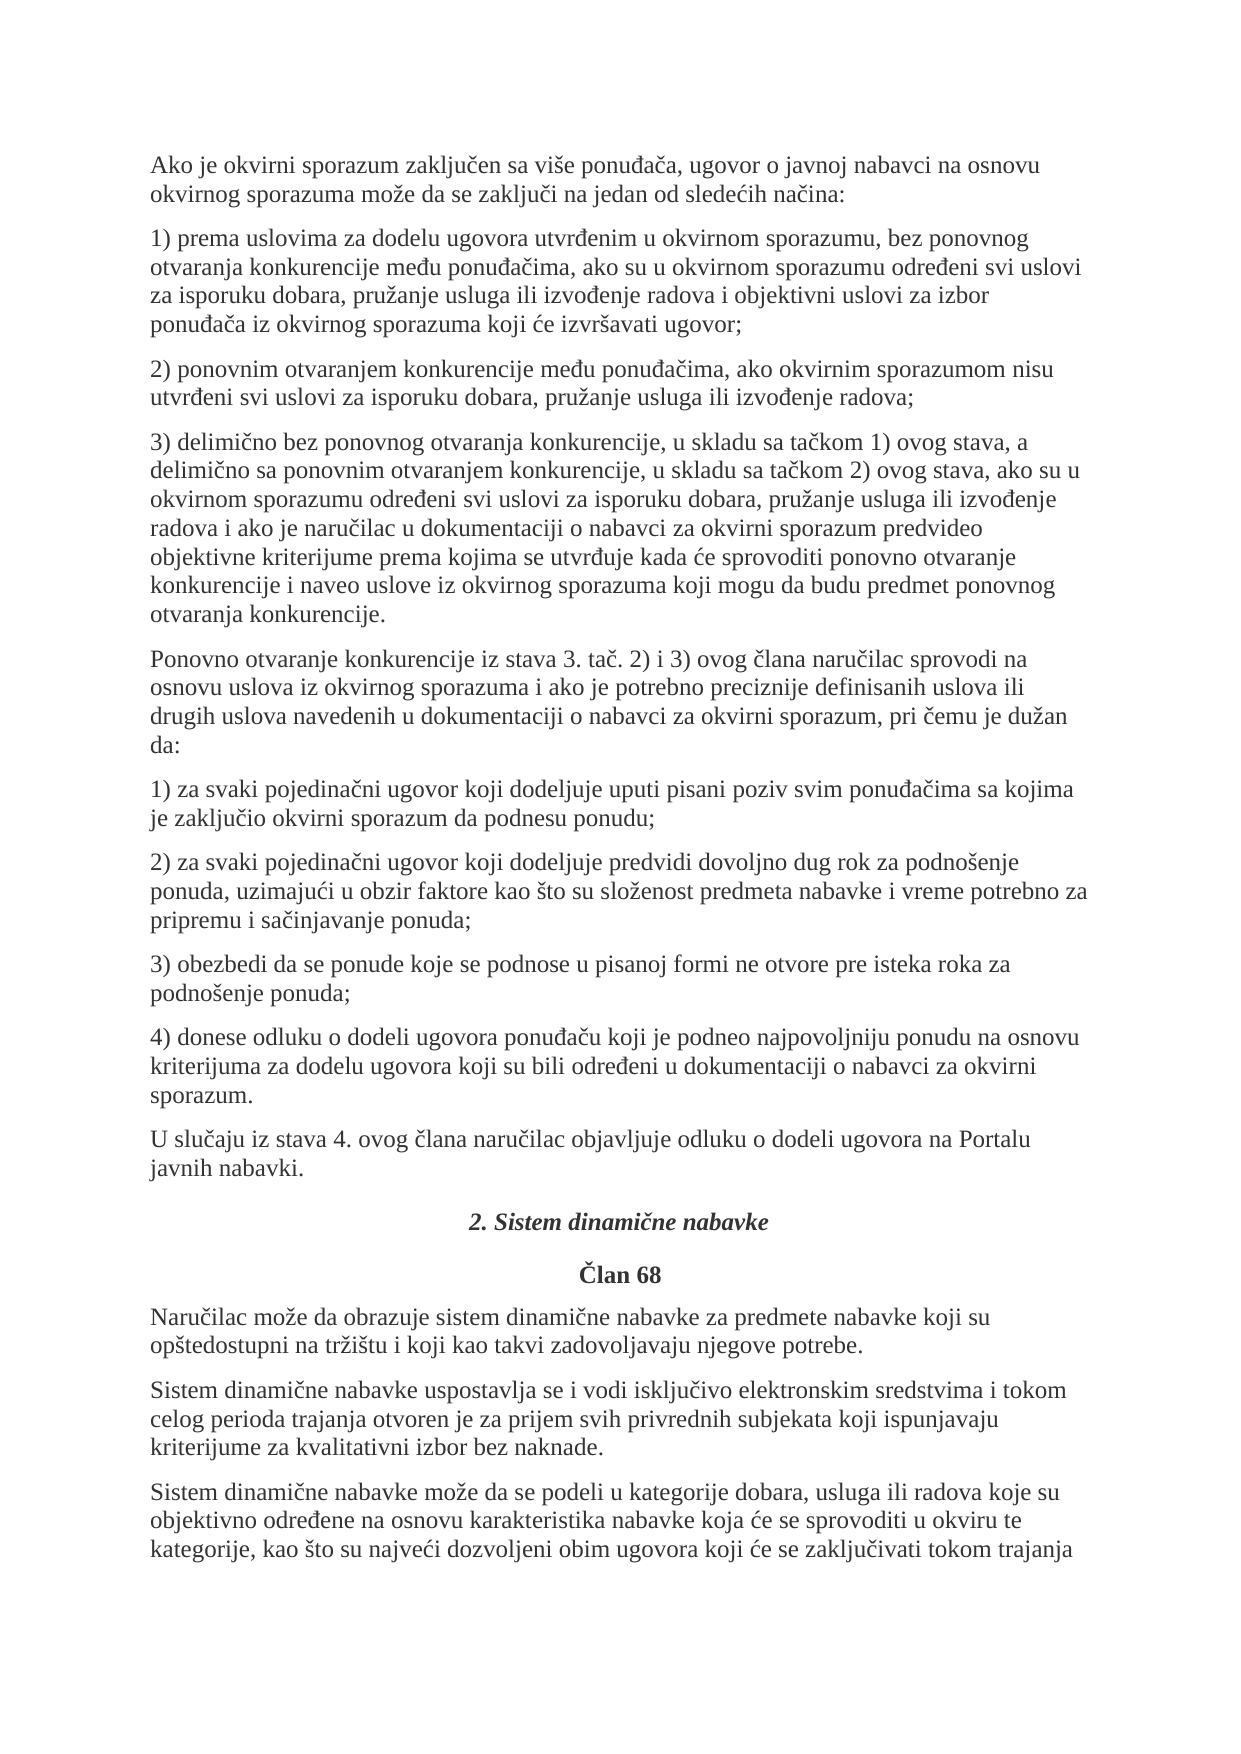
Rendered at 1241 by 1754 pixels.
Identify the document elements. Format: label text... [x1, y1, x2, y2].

text 1) prema uslovima za dodelu ugovora utvrđenim u okvirnom sporazumu, bez ponovnog otvaranja konkurencije među ponuđačima, ako su u okvirnom sporazumu određeni svi uslovi za isporuku dobara, pružanje usluga ili izvođenje radova i objektivni uslovi za izbor ponuđača iz okvirnog sporazuma koji će izvršavati ugovor; [150, 223, 1090, 338]
text Sistem dinamične nabavke uspostavlja se i vodi isključivo elektronskim sredstvima i tokom celog perioda trajanja otvoren je za prijem svih privrednih subjekata koji ispunjavaju kriterijume za kvalitativni izbor bez naknade. [150, 1375, 1090, 1461]
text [150, 1477, 1090, 1563]
text 3) obezbedi da se ponude koje se podnose u pisanoj formi ne otvore pre isteka roka za podnošenje ponuda; [150, 949, 1090, 1007]
text 3) delimično bez ponovnog otvaranja konkurencije, u skladu sa tačkom 1) ovog stava, a delimično sa ponovnim otvaranjem konkurencije, u skladu sa tačkom 2) ovog stava, ako su u okvirnom sporazumu određeni svi uslovi za isporuku dobara, pružanje usluga ili izvođenje radova i ako je naručilac u dokumentaciji o nabavci za okvirni sporazum predvideo objektivne kriterijume prema kojima se utvrđuje kada će sprovoditi ponovno otvaranje konkurencije i naveo uslove iz okvirnog sporazuma koji mogu da budu predmet ponovnog otvaranja konkurencije. [150, 427, 1090, 628]
text 2) za svaki pojedinačni ugovor koji dodeljuje predvidi dovoljno dug rok za podnošenje ponuda, uzimajući u obzir faktore kao što su složenost predmeta nabavke i vreme potrebno za pripremu i sačinjavanje ponuda; [150, 847, 1090, 934]
text 4) donese odluku o dodeli ugovora ponuđaču koji je podneo najpovoljniju ponudu na osnovu kriterijuma za dodelu ugovora koji su bili određeni u dokumentaciji o nabavci za okvirni sporazum. [150, 1022, 1090, 1109]
text Ponovno otvaranje konkurencije iz stava 3. tač. 2) i 3) ovog člana naručilac sprovodi na osnovu uslova iz okvirnog sporazuma i ako je potrebno preciznije definisanih uslova ili drugih uslova navedenih u dokumentaciji o nabavci za okvirni sporazum, pri čemu je dužan da: [150, 644, 1090, 759]
text Član 68 [150, 1261, 1090, 1289]
text 2. Sistem dinamične nabavke [150, 1207, 1090, 1236]
text Ako je okvirni sporazum zaključen sa više ponuđača, ugovor o javnoj nabavci na osnovu okvirnog sporazuma može da se zaključi na jedan od sledećih načina: [150, 150, 1090, 207]
text U slučaju iz stava 4. ovog člana naručilac objavljuje odluku o dodeli ugovora na Portalu javnih nabavki. [150, 1124, 1090, 1182]
text 2) ponovnim otvaranjem konkurencije među ponuđačima, ako okvirnim sporazumom nisu utvrđeni svi uslovi za isporuku dobara, pružanje usluga ili izvođenje radova; [150, 354, 1090, 411]
text 1) za svaki pojedinačni ugovor koji dodeljuje uputi pisani poziv svim ponuđačima sa kojima je zaključio okvirni sporazum da podnesu ponudu; [150, 774, 1090, 832]
text Naručilac može da obrazuje sistem dinamične nabavke za predmete nabavke koji su opštedostupni na tržištu i koji kao takvi zadovoljavaju njegove potrebe. [150, 1302, 1090, 1359]
